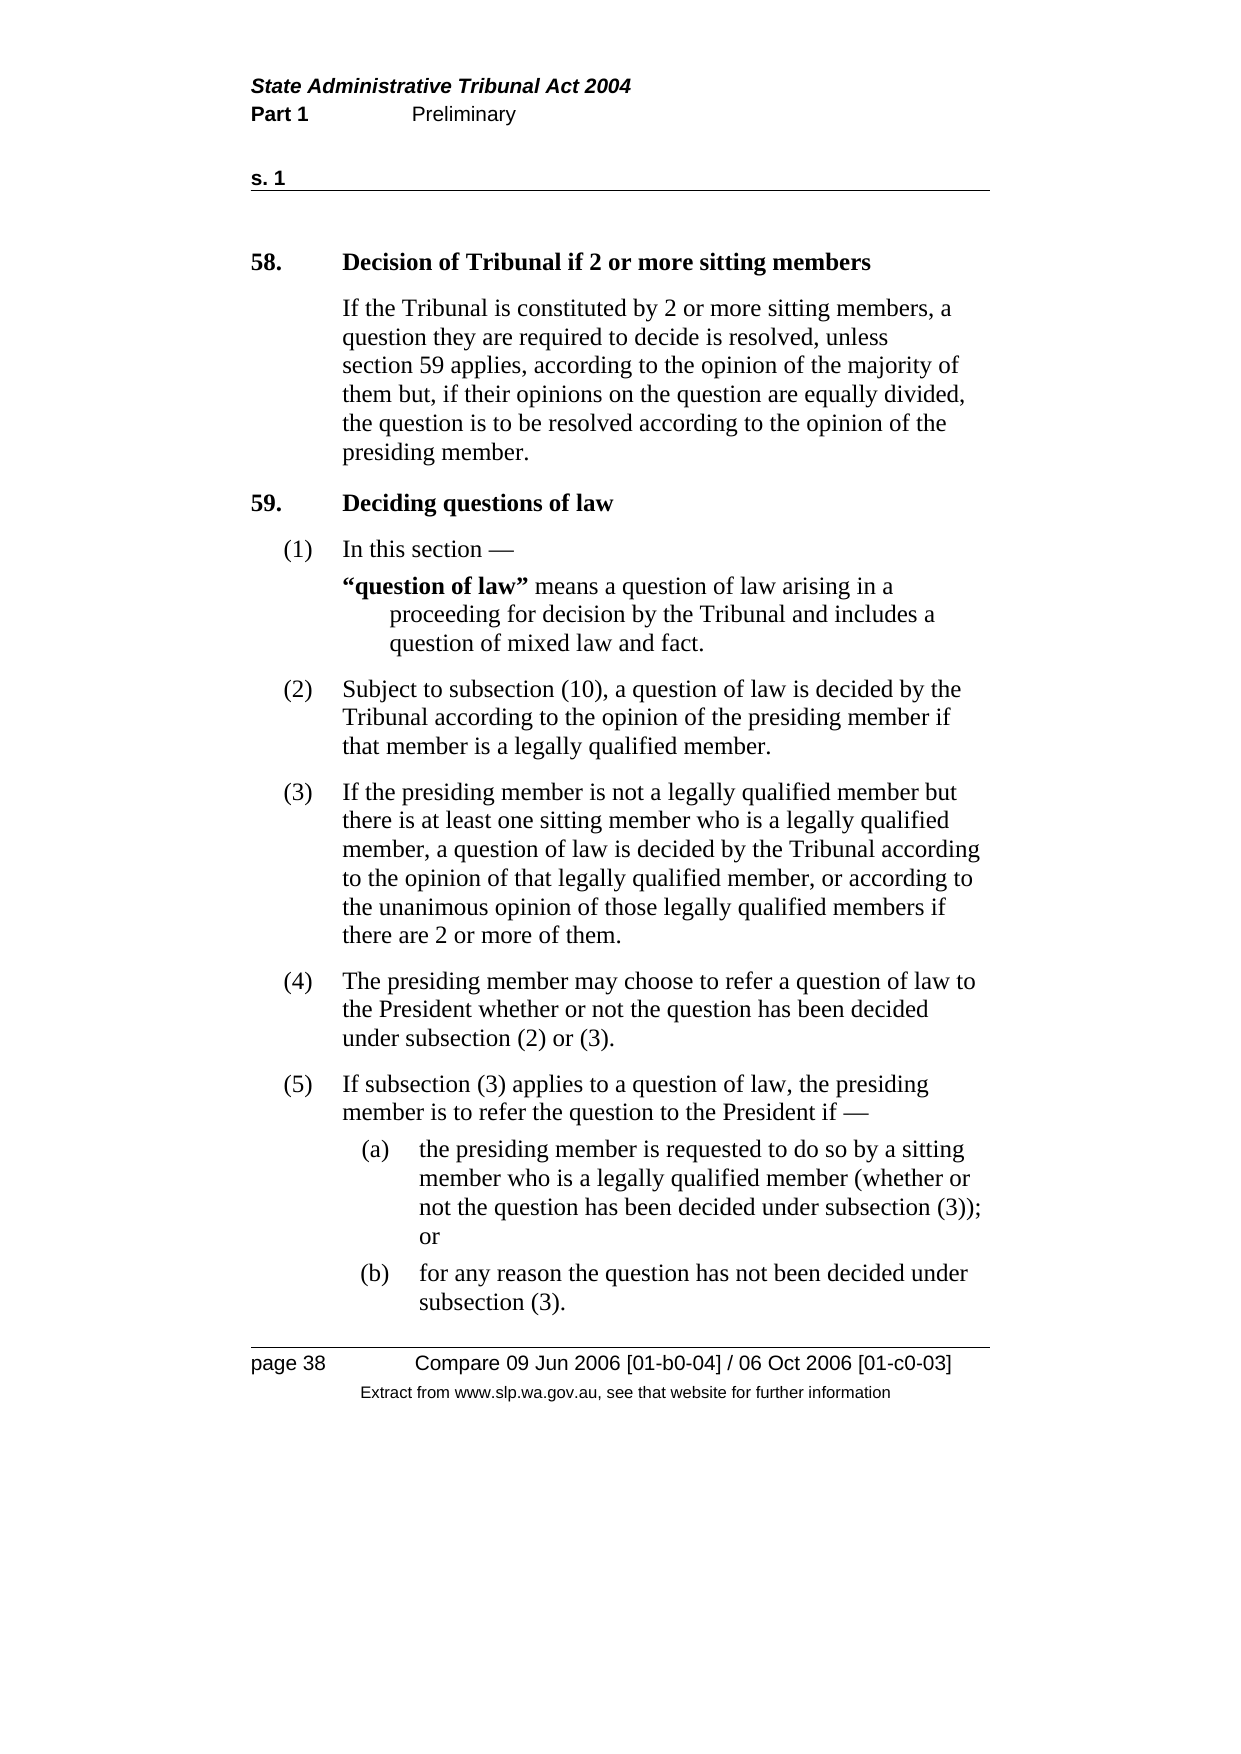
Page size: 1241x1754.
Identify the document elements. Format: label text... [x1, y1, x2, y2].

text (1) In this section — [251, 534, 990, 562]
text (4) The presiding member may choose to refer a question of law to the President whether or not the question has been decided under subsection (2) or (3). [251, 966, 990, 1052]
text (a) the presiding member is requested to do so by a sitting member who is a legally qualified member (whether or not the question has been decided under subsection (3)); or [251, 1134, 990, 1249]
text “question of law” means a question of law arising in a proceeding for decision by the Tribunal and includes a question of mixed law and fact. [251, 571, 990, 657]
subtitle 59. Deciding questions of law [251, 488, 990, 517]
text (3) If the presiding member is not a legally qualified member but there is at least one sitting member who is a legally qualified member, a question of law is decided by the Tribunal according to the opinion of that legally qualified member, or according to the unanimous opinion of those legally qualified members if there are 2 or more of them. [251, 777, 990, 949]
text (2) Subject to subsection (10), a question of law is decided by the Tribunal according to the opinion of the presiding member if that member is a legally qualified member. [251, 674, 990, 760]
subtitle 58. Decision of Tribunal if 2 or more sitting members [251, 247, 990, 276]
text (b) for any reason the question has not been decided under subsection (3). [251, 1258, 990, 1315]
text If the Tribunal is constituted by 2 or more sitting members, a question they are required to decide is resolved, unless section 59 applies, according to the opinion of the majority of them but, if their opinions on the question are equally divided, the question is to be resolved according to the opinion of the presiding member. [251, 293, 990, 465]
text (5) If subsection (3) applies to a question of law, the presiding member is to refer the question to the President if — [251, 1069, 990, 1126]
